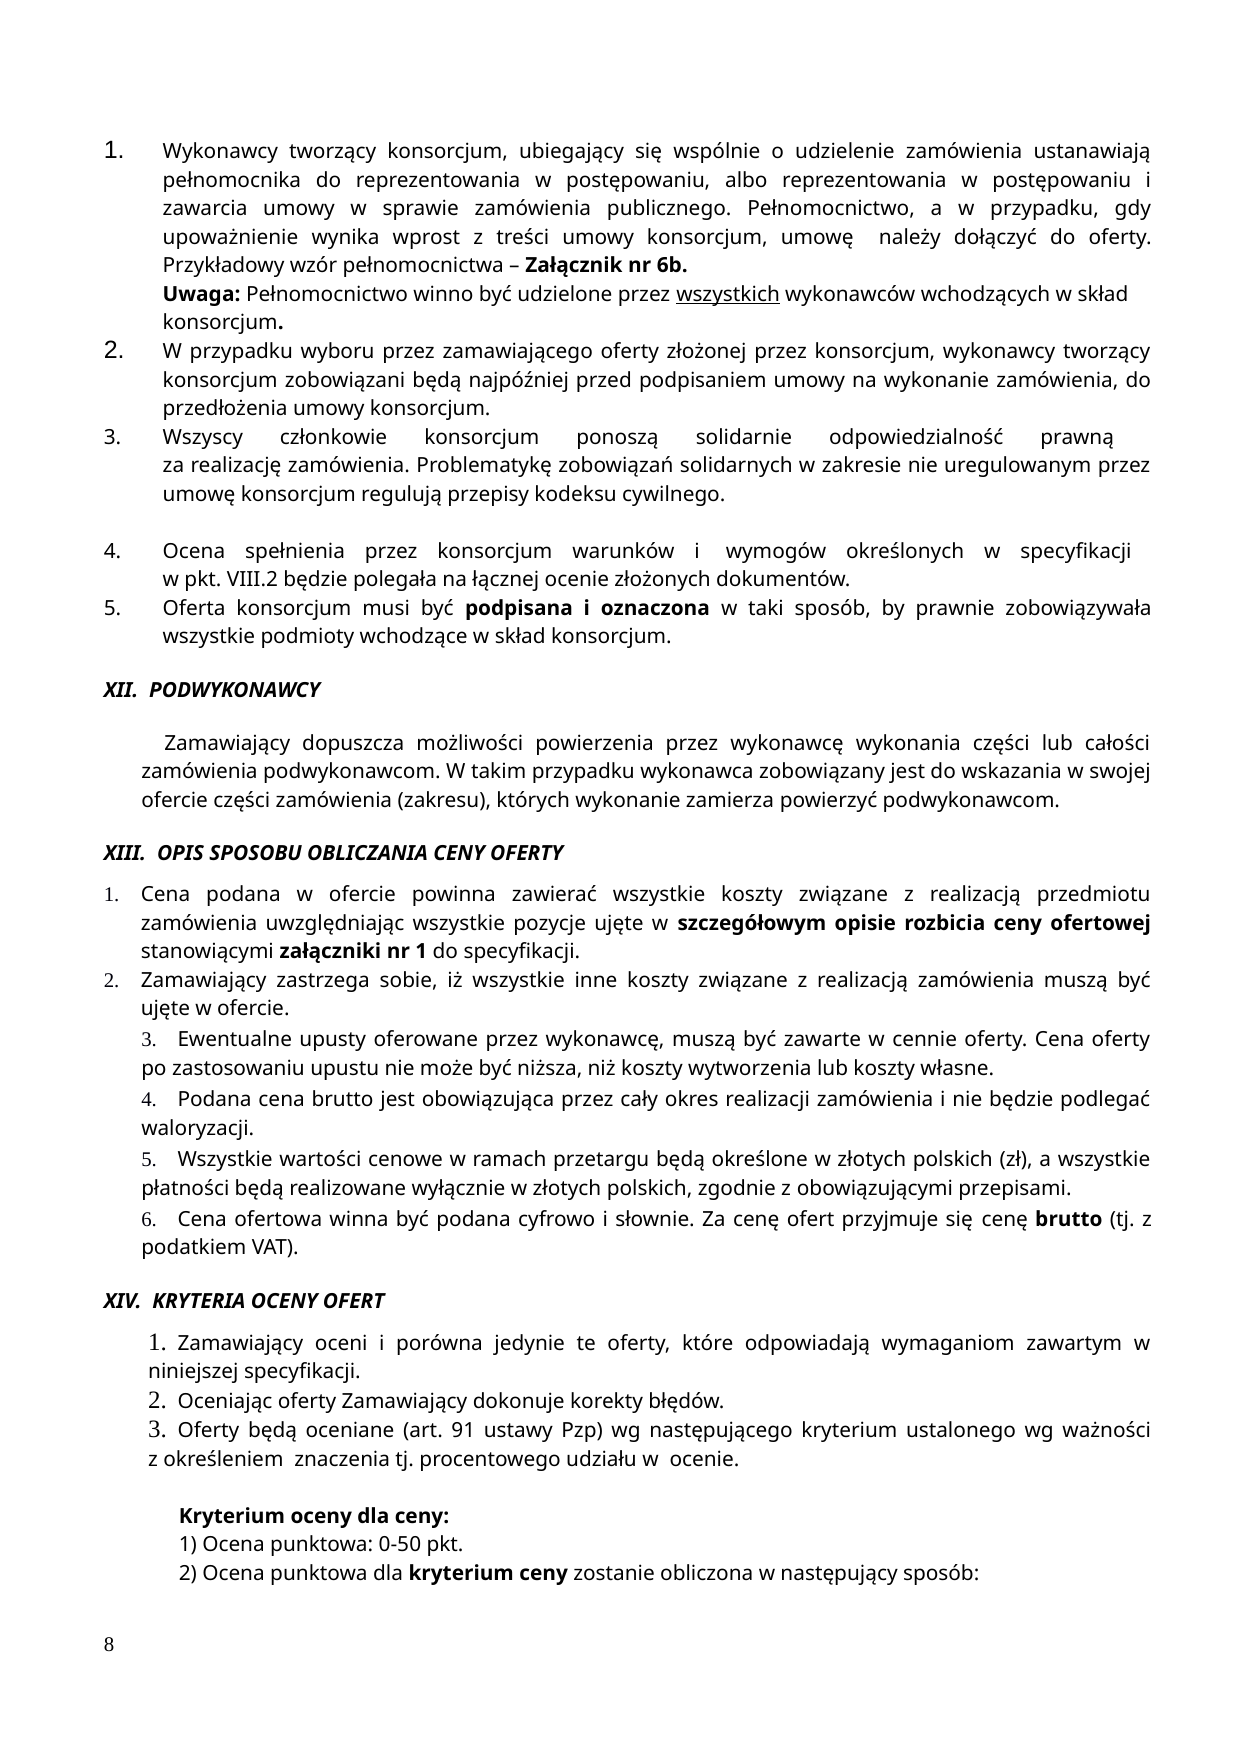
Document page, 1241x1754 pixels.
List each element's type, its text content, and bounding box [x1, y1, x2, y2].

list Zamawiający zastrzega sobie, iż wszystkie inne koszty związane z realizacją zamówienia muszą być ujęte w ofercie. [103, 965, 1152, 1022]
text Zamawiający dopuszcza możliwości powierzenia przez wykonawcę wykonania części lub całości zamówienia podwykonawcom. W takim przypadku wykonawca zobowiązany jest do wskazania w swojej ofercie części zamówienia (zakresu), których wykonanie zamierza powierzyć podwykonawcom. [103, 728, 1152, 813]
text XIV. KRYTERIA OCENY OFERT [103, 1286, 1152, 1314]
text 1) Ocena punktowa: 0-50 pkt. [178, 1529, 1152, 1558]
text 4. Ocena spełnienia przez konsorcjum warunków i wymogów określonych w specyfikacji w pkt. VIII.2 będzie polegała na łącznej ocenie złożonych dokumentów. [103, 536, 1152, 593]
text Kryterium oceny dla ceny: [178, 1501, 1152, 1529]
list Cena podana w ofercie powinna zawierać wszystkie koszty związane z realizacją przedmiotu zamówienia uwzględniając wszystkie pozycje ujęte w szczegółowym opisie rozbicia ceny ofertowej stanowiącymi załączniki nr 1 do specyfikacji. [103, 879, 1152, 965]
text XII. PODWYKONAWCY [103, 675, 1152, 703]
list Zamawiający oceni i porówna jedynie te oferty, które odpowiadają wymaganiom zawartym w niniejszej specyfikacji. [148, 1327, 1152, 1385]
list Wykonawcy tworzący konsorcjum, ubiegający się wspólnie o udzielenie zamówienia ustanawiają pełnomocnika do reprezentowania w postępowaniu, albo reprezentowania w postępowaniu i zawarcia umowy w sprawie zamówienia publicznego. Pełnomocnictwo, a w przypadku, gdy upoważnienie wynika wprost z treści umowy konsorcjum, umowę należy dołączyć do oferty. Przykładowy wzór pełnomocnictwa – Załącznik nr 6b. [103, 135, 1152, 279]
list W przypadku wyboru przez zamawiającego oferty złożonej przez konsorcjum, wykonawcy tworzący konsorcjum zobowiązani będą najpóźniej przed podpisaniem umowy na wykonanie zamówienia, do przedłożenia umowy konsorcjum. [103, 336, 1152, 422]
text 2) Ocena punktowa dla kryterium ceny zostanie obliczona w następujący sposób: [178, 1558, 1152, 1586]
text XIII. OPIS SPOSOBU OBLICZANIA CENY OFERTY [103, 838, 1152, 867]
list Oferty będą oceniane (art. 91 ustawy Pzp) wg następującego kryterium ustalonego wg ważności z określeniem znaczenia tj. procentowego udziału w ocenie. [148, 1414, 1152, 1472]
list Podana cena brutto jest obowiązująca przez cały okres realizacji zamówienia i nie będzie podlegać waloryzacji. [141, 1084, 1152, 1141]
text Uwaga: Pełnomocnictwo winno być udzielone przez wszystkich wykonawców wchodzących w skład konsorcjum. [162, 279, 1152, 336]
list Cena ofertowa winna być podana cyfrowo i słownie. Za cenę ofert przyjmuje się cenę brutto (tj. z podatkiem VAT). [141, 1204, 1152, 1261]
list Wszystkie wartości cenowe w ramach przetargu będą określone w złotych polskich (zł), a wszystkie płatności będą realizowane wyłącznie w złotych polskich, zgodnie z obowiązującymi przepisami. [141, 1144, 1152, 1201]
list Oceniając oferty Zamawiający dokonuje korekty błędów. [148, 1385, 1152, 1414]
text 3. Wszyscy członkowie konsorcjum ponoszą solidarnie odpowiedzialność prawną za realizację zamówienia. Problematykę zobowiązań solidarnych w zakresie nie uregulowanym przez umowę konsorcjum regulują przepisy kodeksu cywilnego. [103, 422, 1152, 507]
text 5. Oferta konsorcjum musi być podpisana i oznaczona w taki sposób, by prawnie zobowiązywała wszystkie podmioty wchodzące w skład konsorcjum. [103, 593, 1152, 650]
list Ewentualne upusty oferowane przez wykonawcę, muszą być zawarte w cennie oferty. Cena oferty po zastosowaniu upustu nie może być niższa, niż koszty wytworzenia lub koszty własne. [141, 1024, 1152, 1081]
